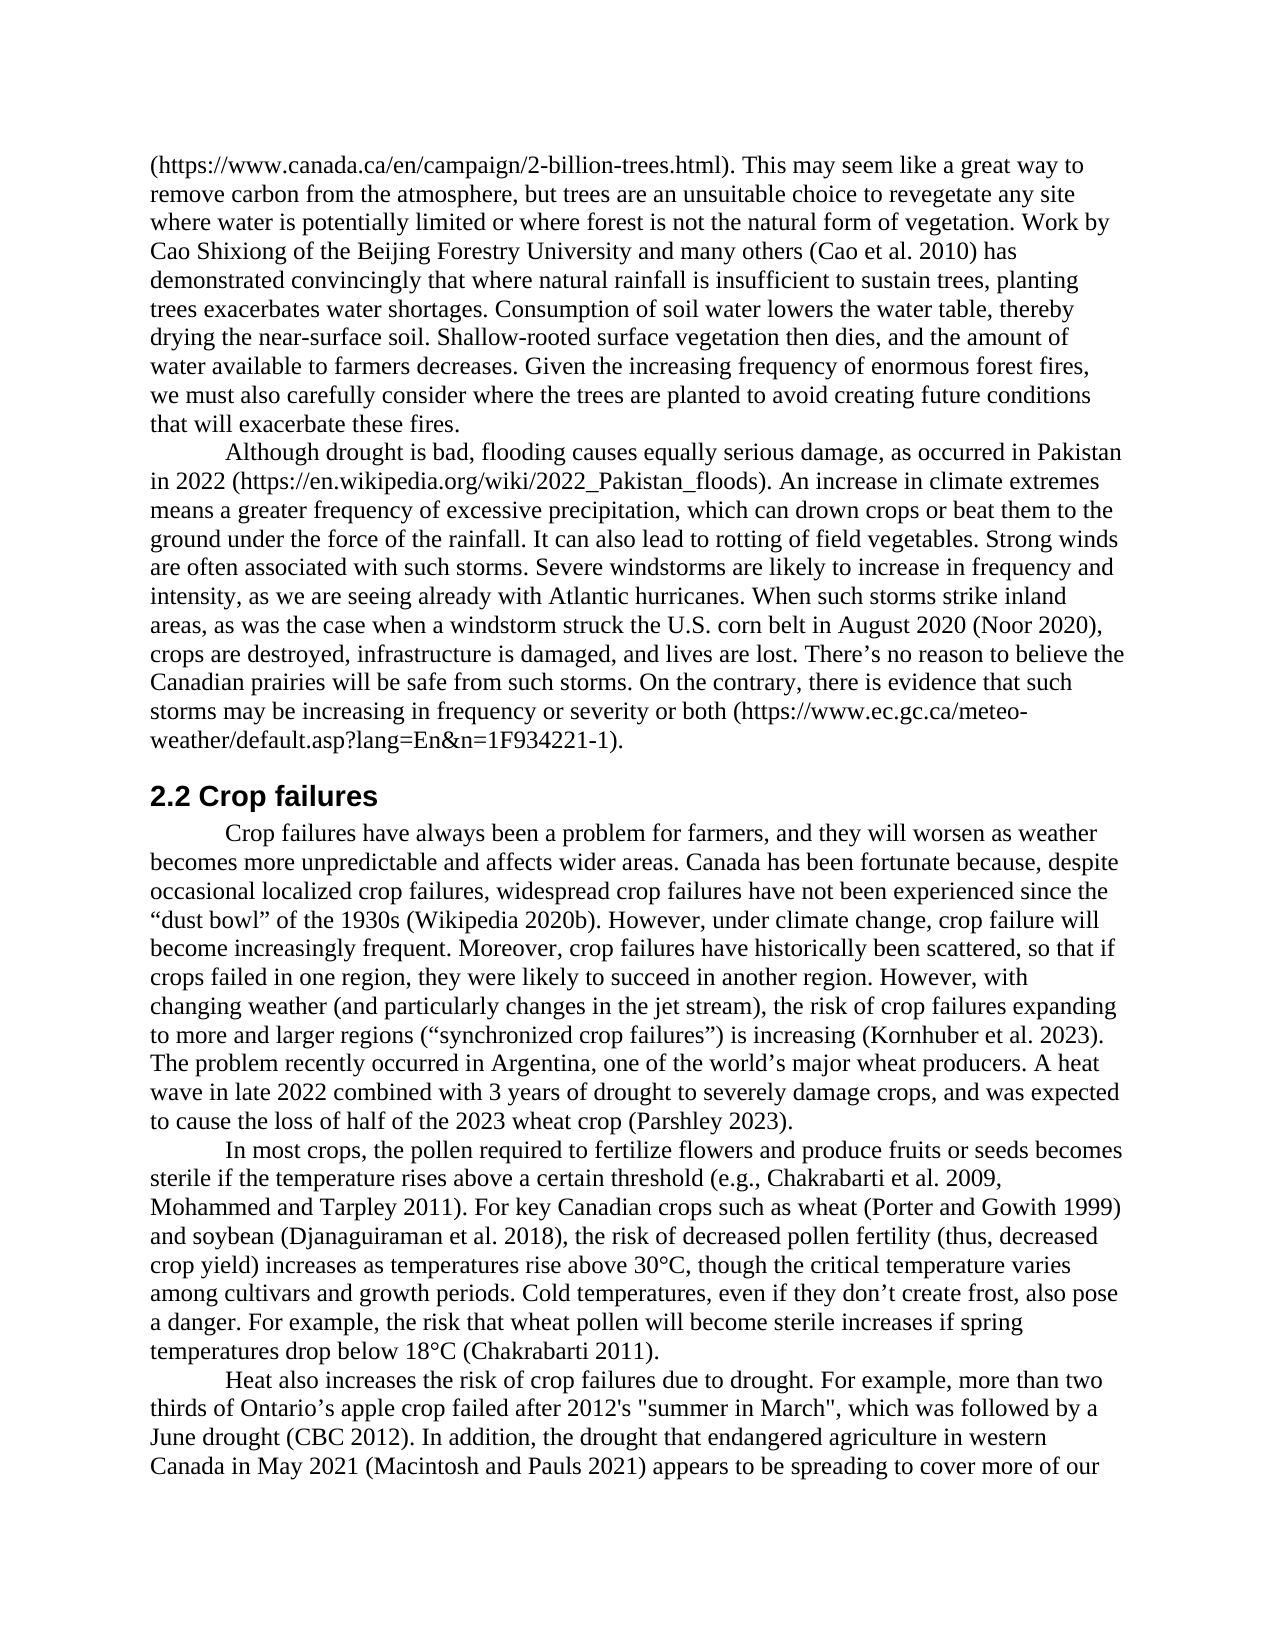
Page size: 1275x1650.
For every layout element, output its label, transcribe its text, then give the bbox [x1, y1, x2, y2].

text In most crops, the pollen required to fertilize flowers and produce fruits or seeds becomes sterile if the temperature rises above a certain threshold (e.g., Chakrabarti et al. 2009, Mohammed and Tarpley 2011). For key Canadian crops such as wheat (Porter and Gowith 1999) and soybean (Djanaguiraman et al. 2018), the risk of decreased pollen fertility (thus, decreased crop yield) increases as temperatures rise above 30°C, though the critical temperature varies among cultivars and growth periods. Cold temperatures, even if they don’t create frost, also pose a danger. For example, the risk that wheat pollen will become sterile increases if spring temperatures drop below 18°C (Chakrabarti 2011). [150, 1135, 1125, 1365]
text Although drought is bad, flooding causes equally serious damage, as occurred in Pakistan in 2022 (https://en.wikipedia.org/wiki/2022_Pakistan_floods). An increase in climate extremes means a greater frequency of excessive precipitation, which can drown crops or beat them to the ground under the force of the rainfall. It can also lead to rotting of field vegetables. Strong winds are often associated with such storms. Severe windstorms are likely to increase in frequency and intensity, as we are seeing already with Atlantic hurricanes. When such storms strike inland areas, as was the case when a windstorm struck the U.S. corn belt in August 2020 (Noor 2020), crops are destroyed, infrastructure is damaged, and lives are lost. There’s no reason to believe the Canadian prairies will be safe from such storms. On the contrary, there is evidence that such storms may be increasing in frequency or severity or both (https://www.ec.gc.ca/meteo-weather/default.asp?lang=En&n=1F934221-1). [150, 437, 1125, 754]
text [150, 1365, 1125, 1480]
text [150, 150, 1125, 437]
subtitle 2.2 Crop failures [150, 779, 1125, 812]
text Crop failures have always been a problem for farmers, and they will worsen as weather becomes more unpredictable and affects wider areas. Canada has been fortunate because, despite occasional localized crop failures, widespread crop failures have not been experienced since the “dust bowl” of the 1930s (Wikipedia 2020b). However, under climate change, crop failure will become increasingly frequent. Moreover, crop failures have historically been scattered, so that if crops failed in one region, they were likely to succeed in another region. However, with changing weather (and particularly changes in the jet stream), the risk of crop failures expanding to more and larger regions (“synchronized crop failures”) is increasing (Kornhuber et al. 2023). The problem recently occurred in Argentina, one of the world’s major wheat producers. A heat wave in late 2022 combined with 3 years of drought to severely damage crops, and was expected to cause the loss of half of the 2023 wheat crop (Parshley 2023). [150, 818, 1125, 1135]
